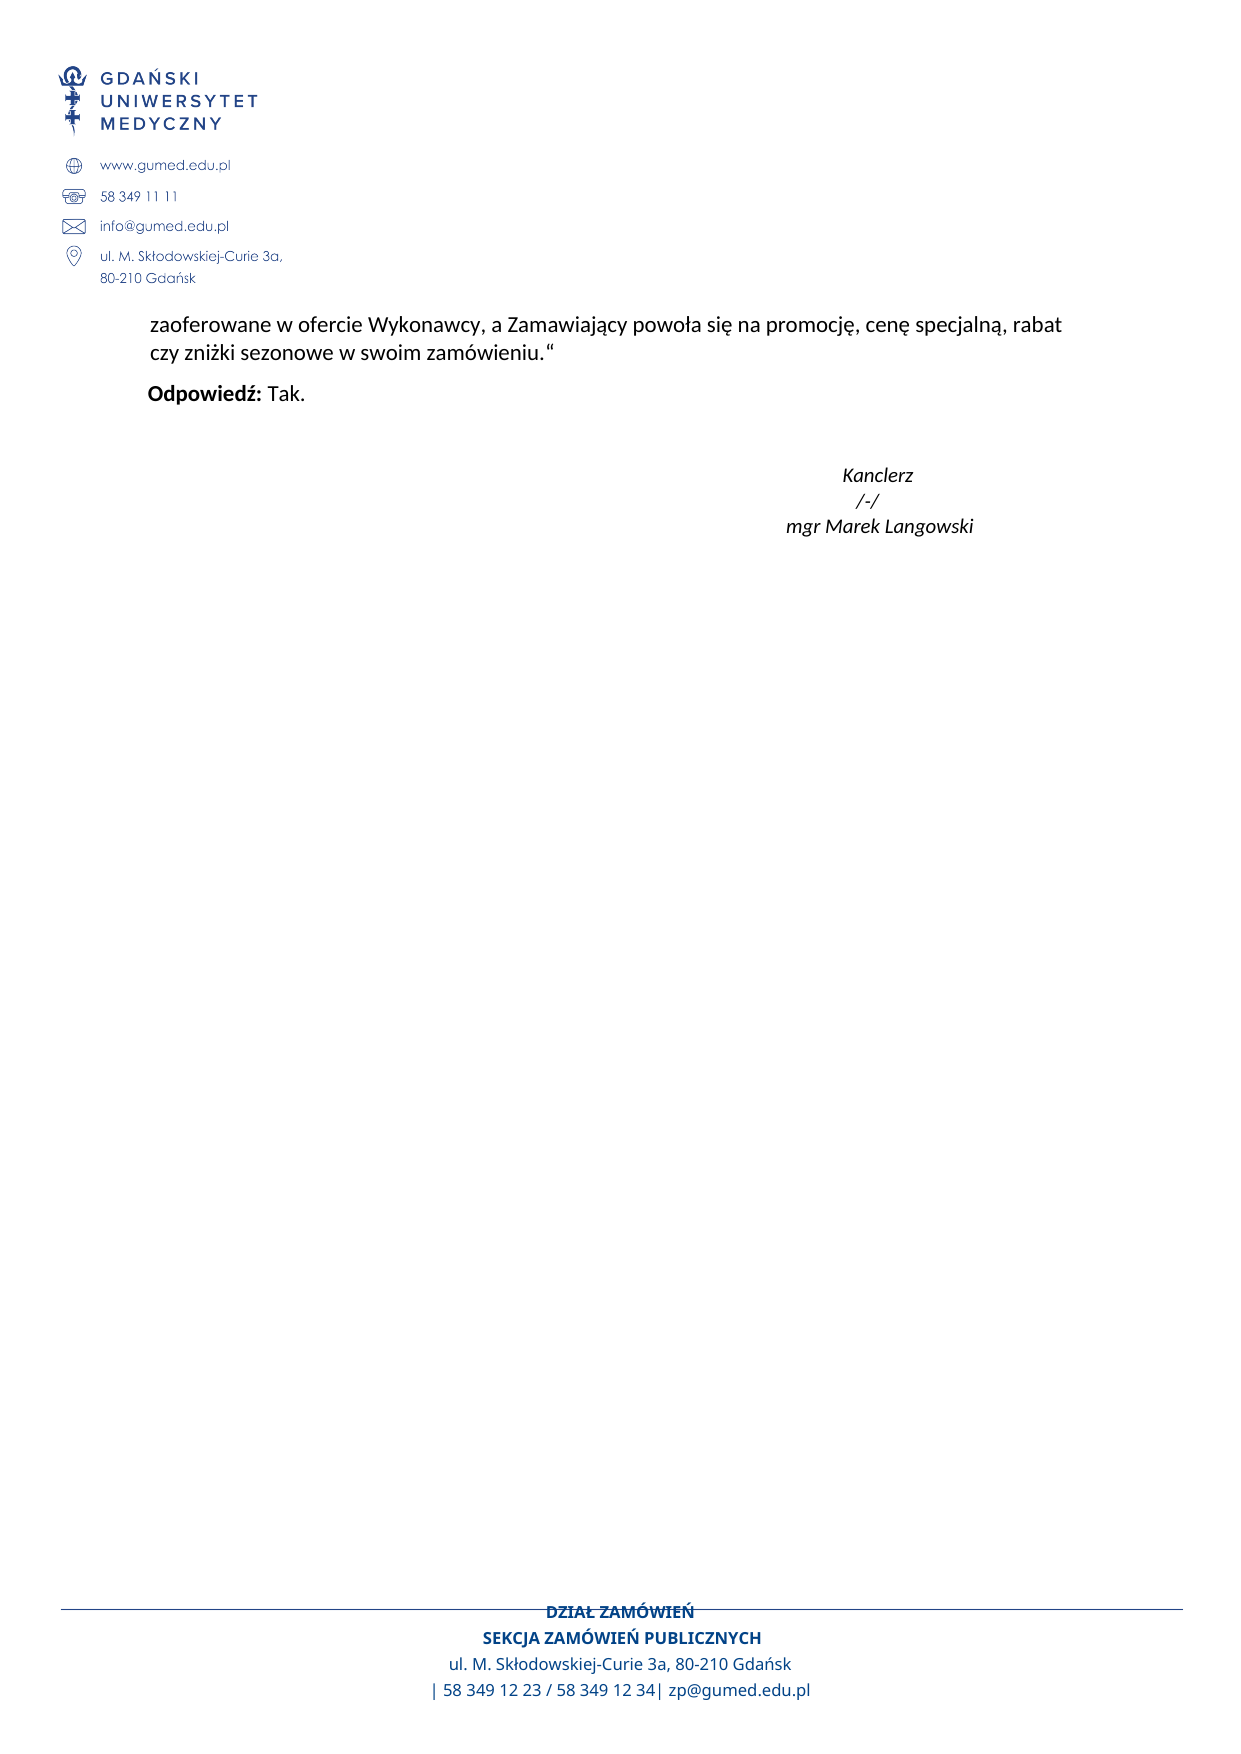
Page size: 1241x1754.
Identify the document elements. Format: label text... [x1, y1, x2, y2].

text Odpowiedź: Tak. [148, 379, 1093, 407]
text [150, 310, 1093, 366]
text Kanclerz [148, 463, 1093, 488]
picture [1, 0, 1241, 1753]
text /-/ [148, 488, 1093, 513]
text mgr Marek Langowski [148, 513, 1093, 539]
